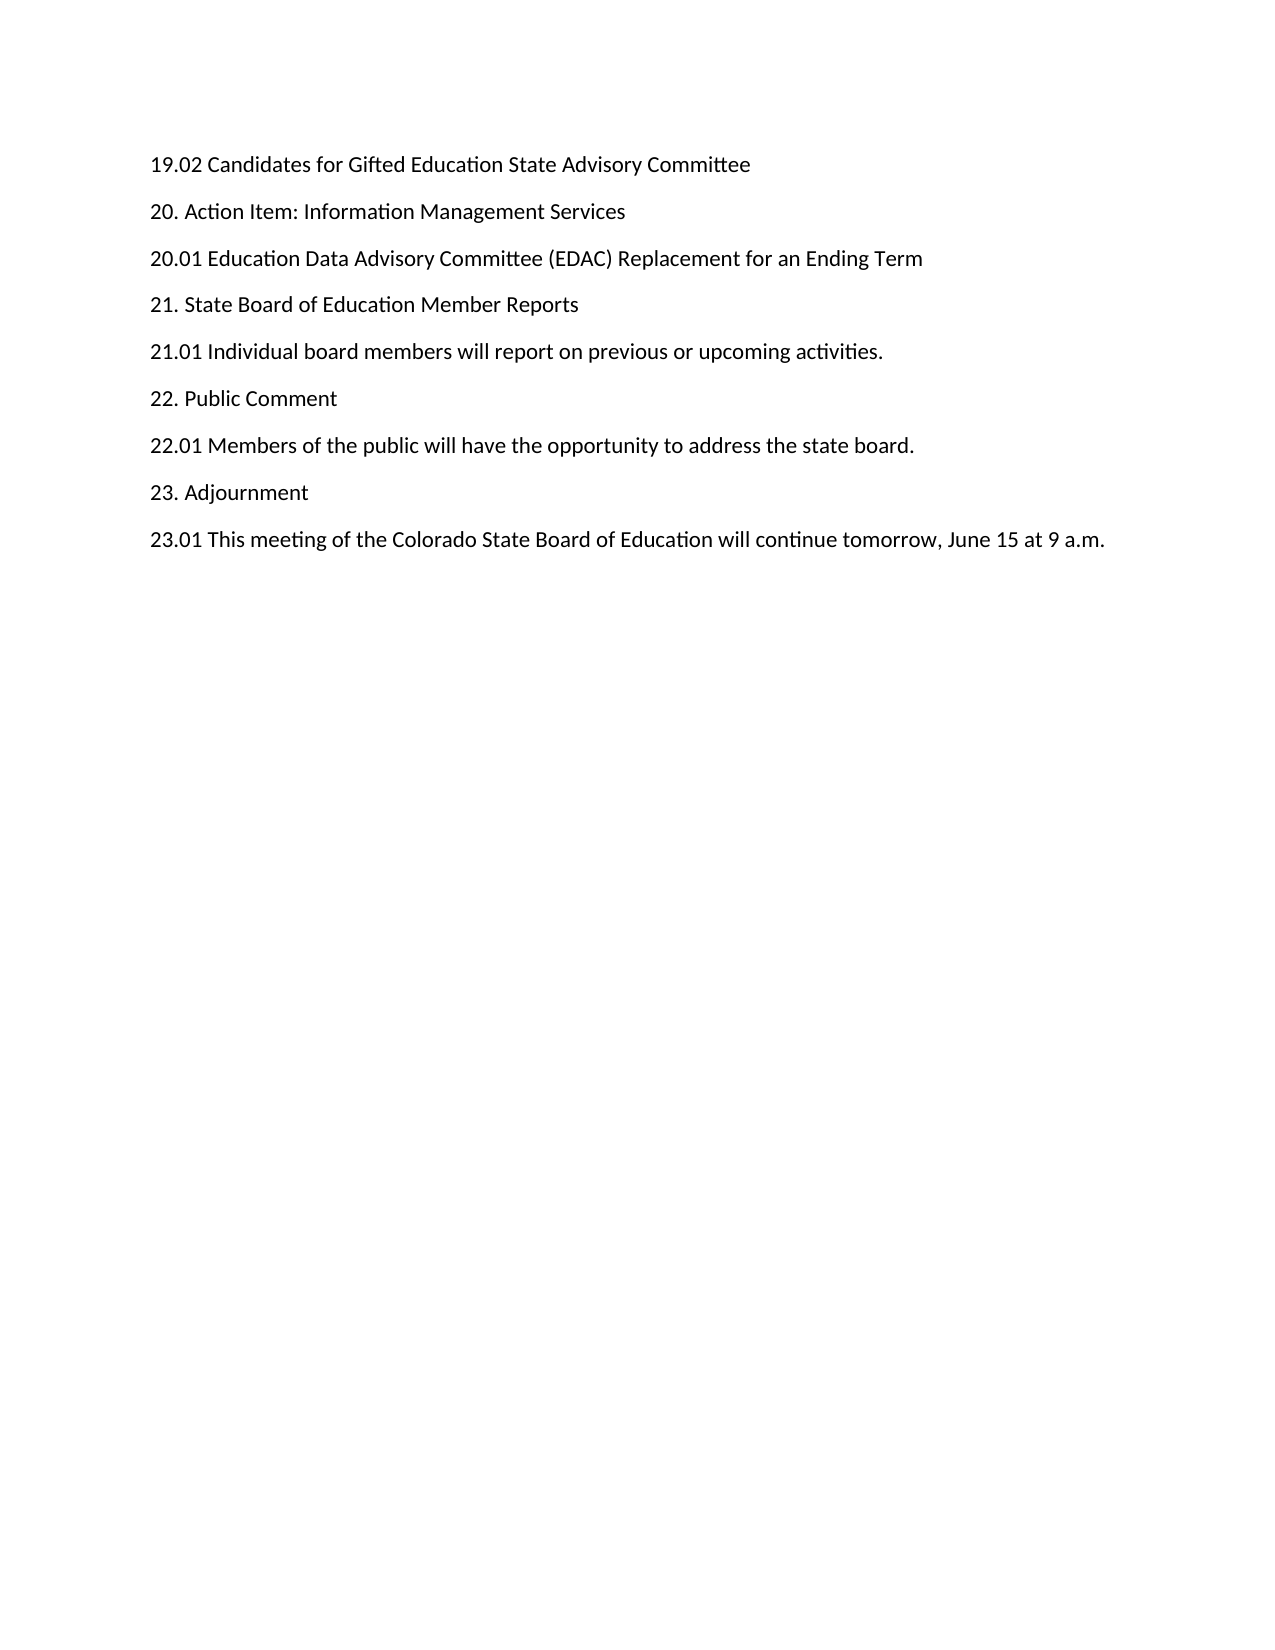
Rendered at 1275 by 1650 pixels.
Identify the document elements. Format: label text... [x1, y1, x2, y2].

text 22. Public Comment [150, 384, 1125, 412]
text 23. Adjournment [150, 478, 1125, 506]
text 20.01 Education Data Advisory Committee (EDAC) Replacement for an Ending Term [150, 244, 1125, 272]
text 20. Action Item: Information Management Services [150, 197, 1125, 225]
text 21. State Board of Education Member Reports [150, 291, 1125, 319]
text 19.02 Candidates for Gifted Education State Advisory Committee [150, 150, 1125, 178]
text 23.01 This meeting of the Colorado State Board of Education will continue tomorrow, June 15 at 9 a.m. [150, 525, 1125, 553]
text 22.01 Members of the public will have the opportunity to address the state board. [150, 431, 1125, 459]
text 21.01 Individual board members will report on previous or upcoming activities. [150, 337, 1125, 366]
